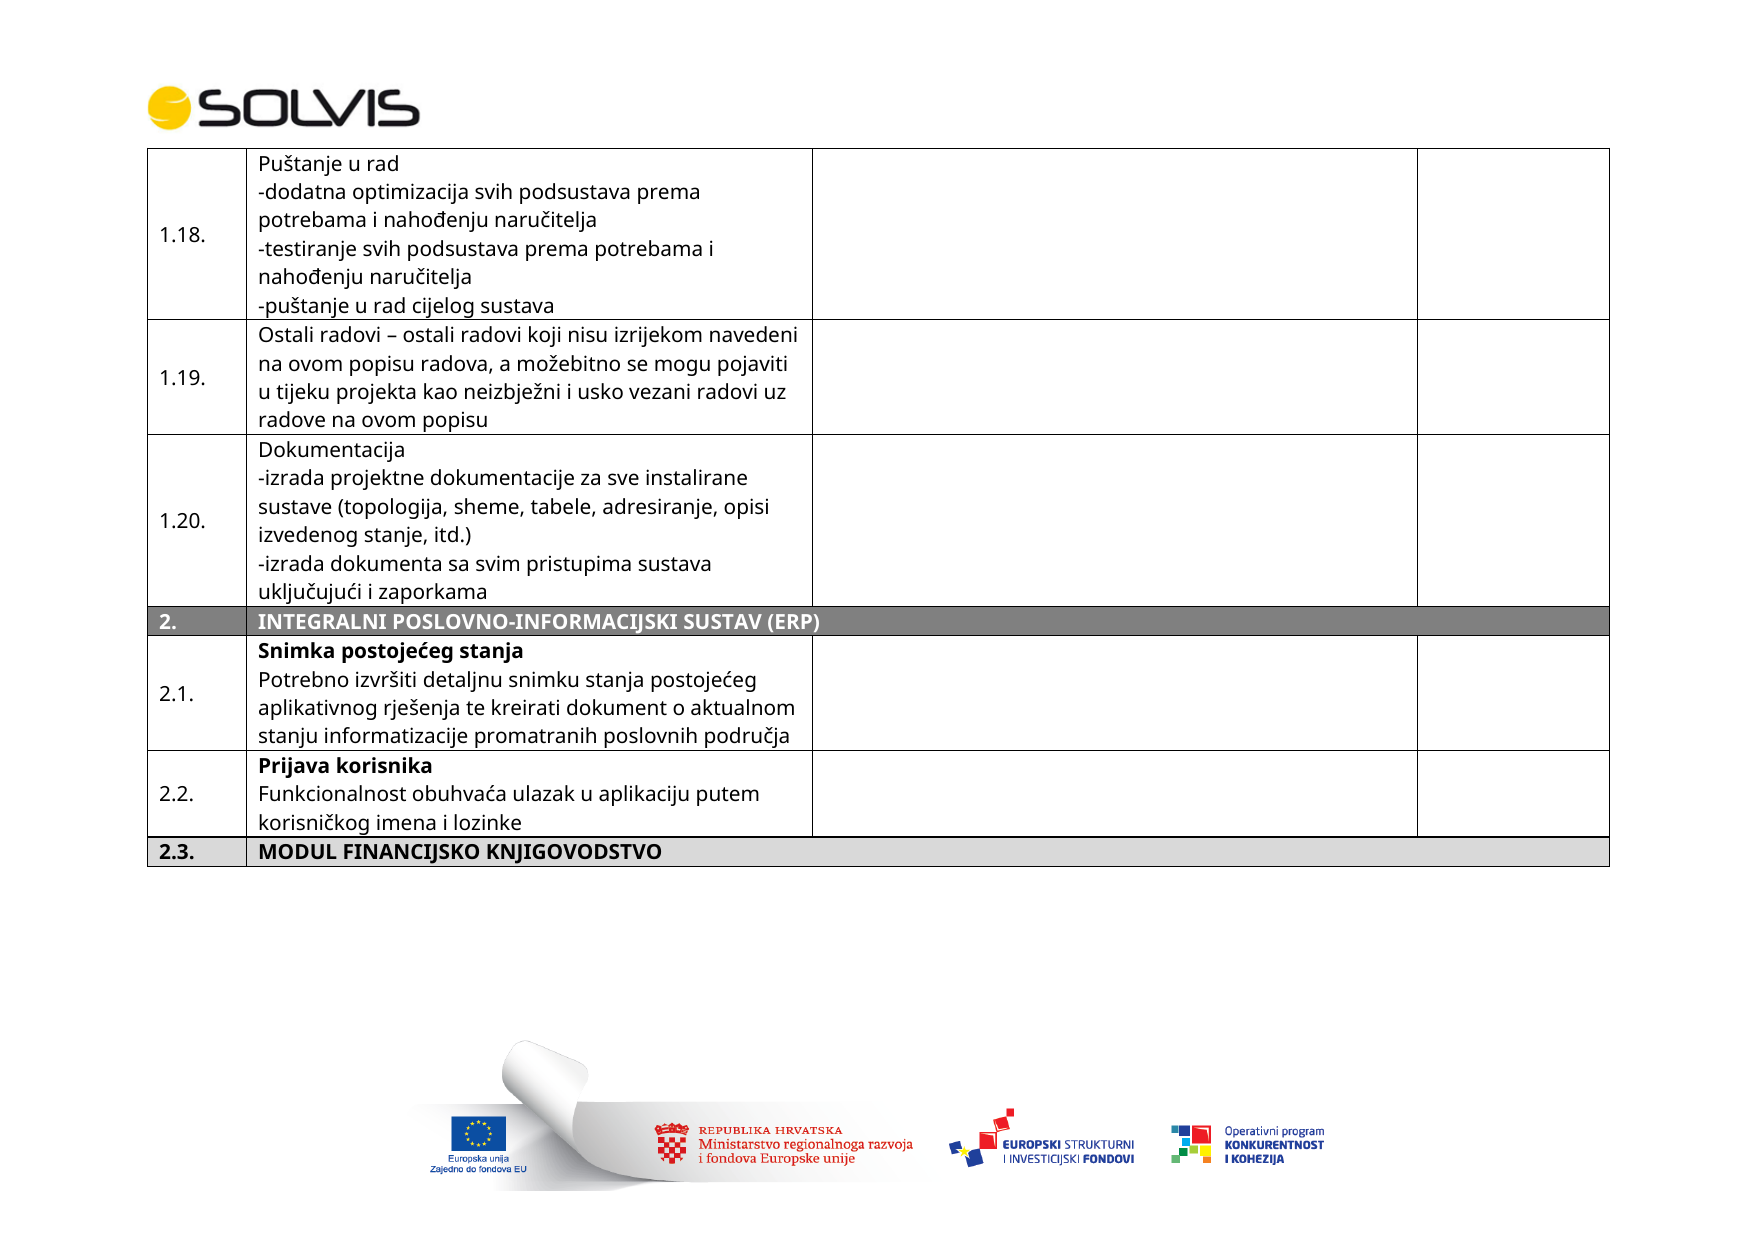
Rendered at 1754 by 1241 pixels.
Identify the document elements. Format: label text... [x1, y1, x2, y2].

table_cell [813, 751, 1417, 836]
table_cell [1418, 435, 1609, 606]
table_cell 1.20. [148, 435, 246, 606]
picture [147, 73, 441, 135]
table_cell [813, 435, 1417, 606]
table_cell 2.1. [148, 636, 246, 750]
table_cell 1.18. [148, 149, 246, 319]
table_cell [1418, 751, 1609, 836]
table_cell Snimka postojećeg stanja Potrebno izvršiti detaljnu snimku stanja postojećeg aplikativnog rješenja te kreirati dokument o aktualnom stanju informatizacije promatranih poslovnih područja [247, 636, 812, 750]
table_cell [1418, 149, 1609, 319]
table_cell [813, 149, 1417, 319]
table_cell [1418, 636, 1609, 750]
table_cell 2. [148, 607, 246, 635]
table_cell 2.3. [148, 838, 246, 866]
table_cell Puštanje u rad -dodatna optimizacija svih podsustava prema potrebama i nahođenju naručitelja -testiranje svih podsustava prema potrebama i nahođenju naručitelja -puštanje u rad cijelog sustava [247, 149, 812, 319]
table_cell 2.2. [148, 751, 246, 836]
table_cell MODUL FINANCIJSKO KNJIGOVODSTVO [247, 838, 1609, 866]
table_cell Prijava korisnika Funkcionalnost obuhvaća ulazak u aplikaciju putem korisničkog imena i lozinke [247, 751, 812, 836]
table_cell Ostali radovi – ostali radovi koji nisu izrijekom navedeni na ovom popisu radova, a možebitno se mogu pojaviti u tijeku projekta kao neizbježni i usko vezani radovi uz radove na ovom popisu [247, 320, 812, 434]
table_cell [1418, 320, 1609, 434]
table_cell Dokumentacija -izrada projektne dokumentacije za sve instalirane sustave (topologija, sheme, tabele, adresiranje, opisi izvedenog stanje, itd.) -izrada dokumenta sa svim pristupima sustava uključujući i zaporkama [247, 435, 812, 606]
table_cell [813, 320, 1417, 434]
table_cell 1.19. [148, 320, 246, 434]
table_cell [813, 636, 1417, 750]
picture [404, 1037, 1350, 1191]
table_cell INTEGRALNI POSLOVNO-INFORMACIJSKI SUSTAV (ERP) [247, 607, 1609, 635]
